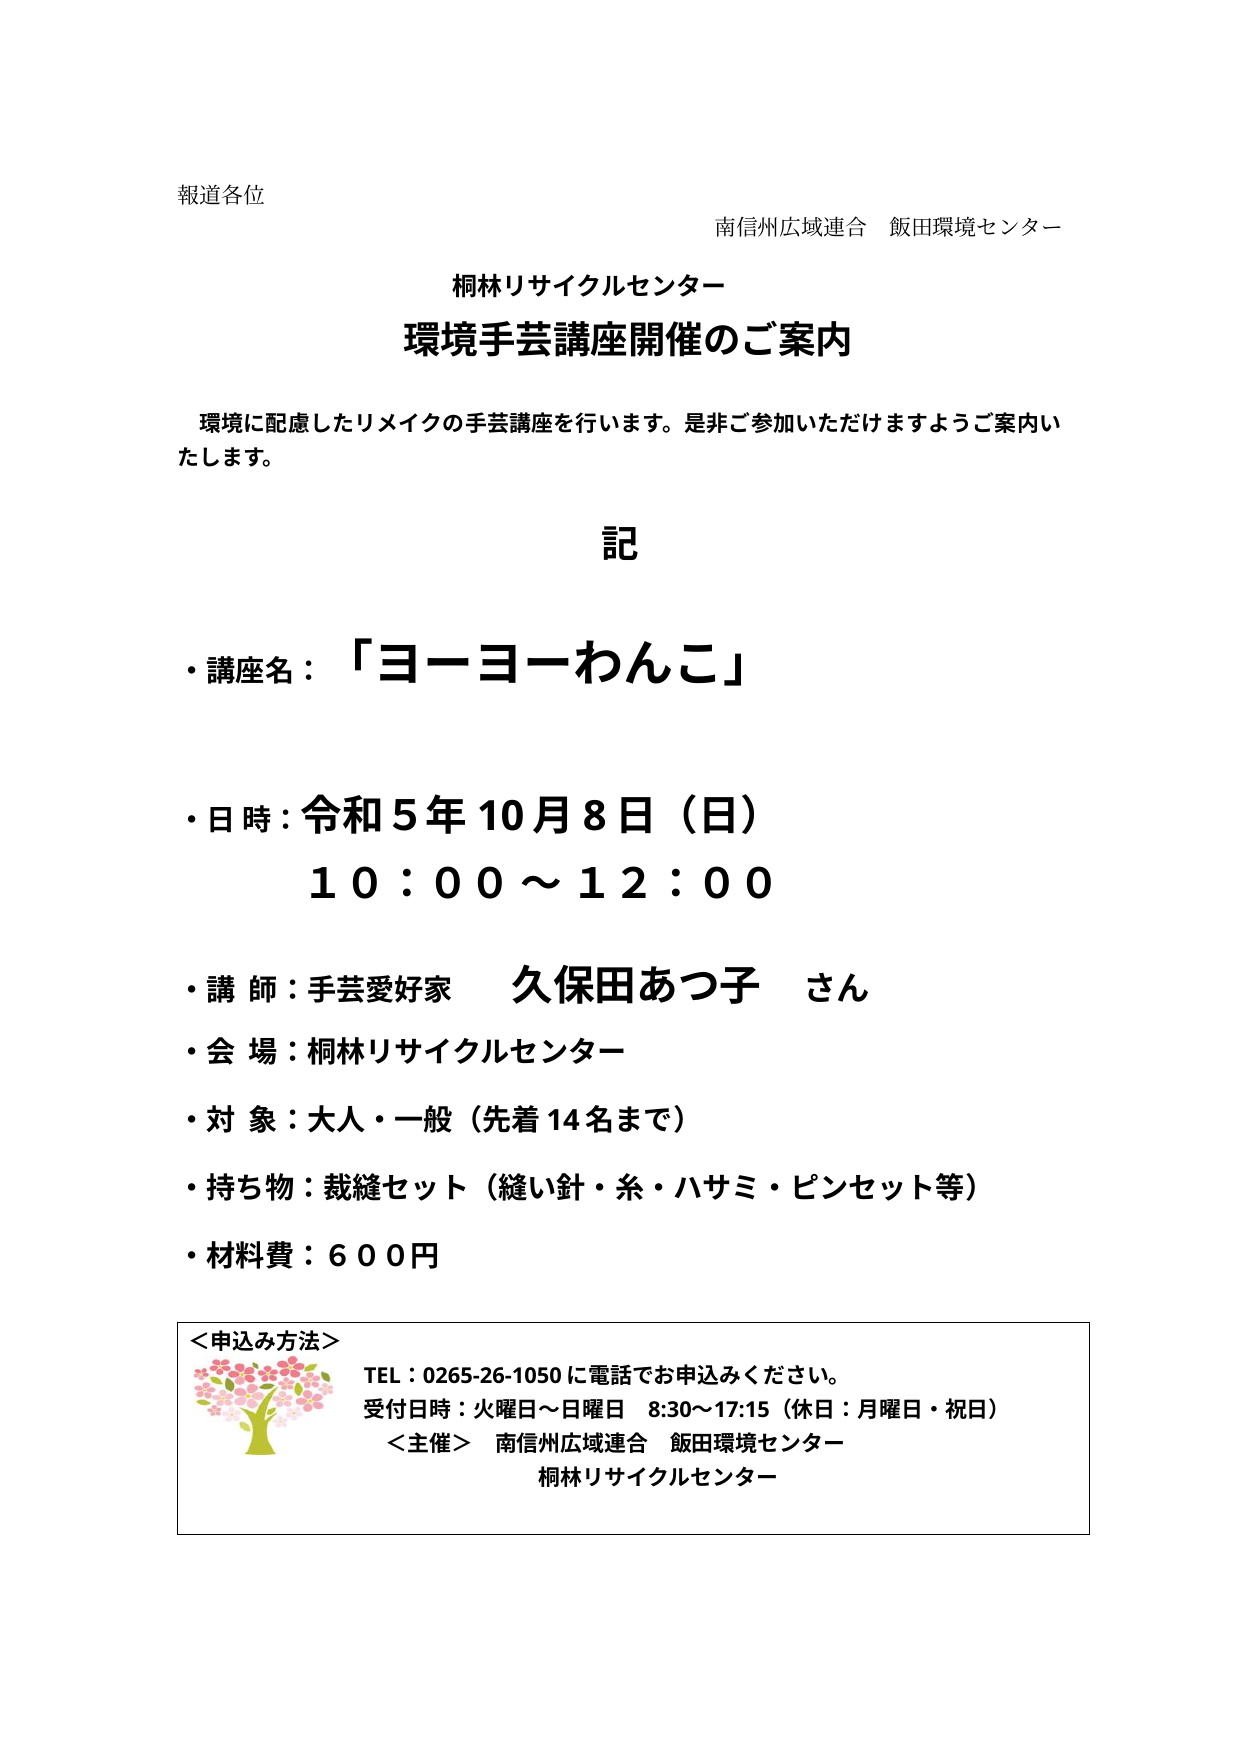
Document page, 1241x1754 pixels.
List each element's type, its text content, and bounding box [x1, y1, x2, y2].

text 環境に配慮したリメイクの手芸講座を行います。是非ご参加いただけますようご案内いたします。 [177, 405, 1063, 473]
table_header ＜申込み方法＞ TEL：0265-26-1050に電話でお申込みください。 受付日時：火曜日～日曜日 8:30～17:15（休日：月曜日・祝日） ＜主催＞ 南信州広域連合 飯田環境センター 桐林リサイクルセンター [178, 1323, 1089, 1534]
text ・対 象：大人・一般（先着14名まで） [177, 1084, 1063, 1152]
text 桐林リサイクルセンター [177, 267, 1063, 303]
text 環境手芸講座開催のご案内 [177, 303, 1063, 371]
subtitle 記 [177, 507, 1063, 574]
text ・日 時：令和５年 10月8日（日） [177, 778, 1063, 846]
text ・講座名：「ヨーヨーわんこ」 [177, 608, 1063, 710]
text 南信州広域連合 飯田環境センター [177, 210, 1063, 241]
text ・講 師：手芸愛好家 久保田あつ子 さん [177, 948, 1063, 1016]
text ・持ち物：裁縫セット（縫い針・糸・ハサミ・ピンセット等） [177, 1152, 1063, 1220]
text ・材料費：６００円 [177, 1220, 1063, 1288]
text ・会 場：桐林リサイクルセンター [177, 1016, 1063, 1084]
text 報道各位 [177, 178, 1063, 210]
text １０：００ ～ １２：００ [177, 846, 1063, 914]
